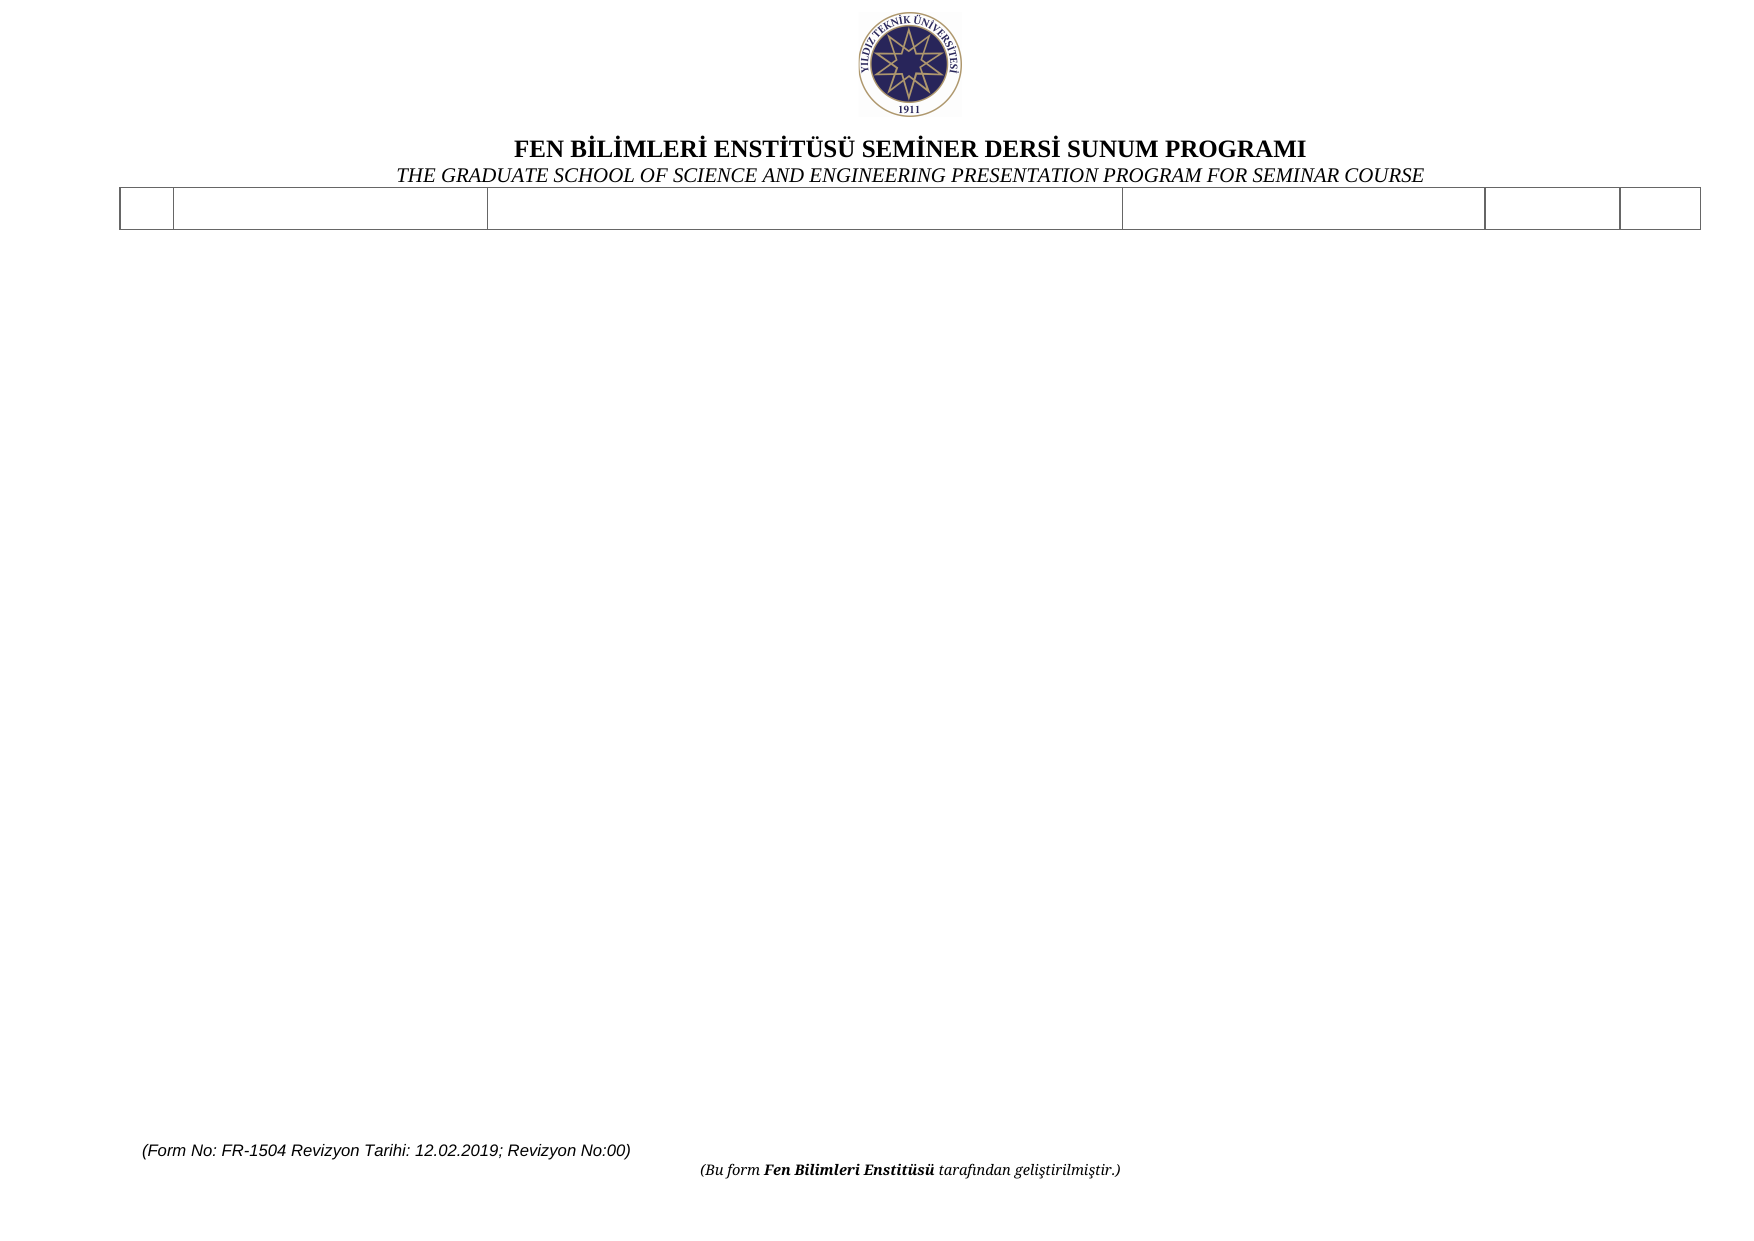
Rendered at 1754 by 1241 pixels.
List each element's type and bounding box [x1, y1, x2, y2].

table_cell [488, 188, 1122, 229]
table_cell [1486, 188, 1619, 229]
table_cell [121, 188, 173, 229]
picture [858, 12, 962, 117]
table_cell [1123, 188, 1484, 229]
table_cell [174, 188, 487, 229]
table_cell [1621, 188, 1700, 229]
